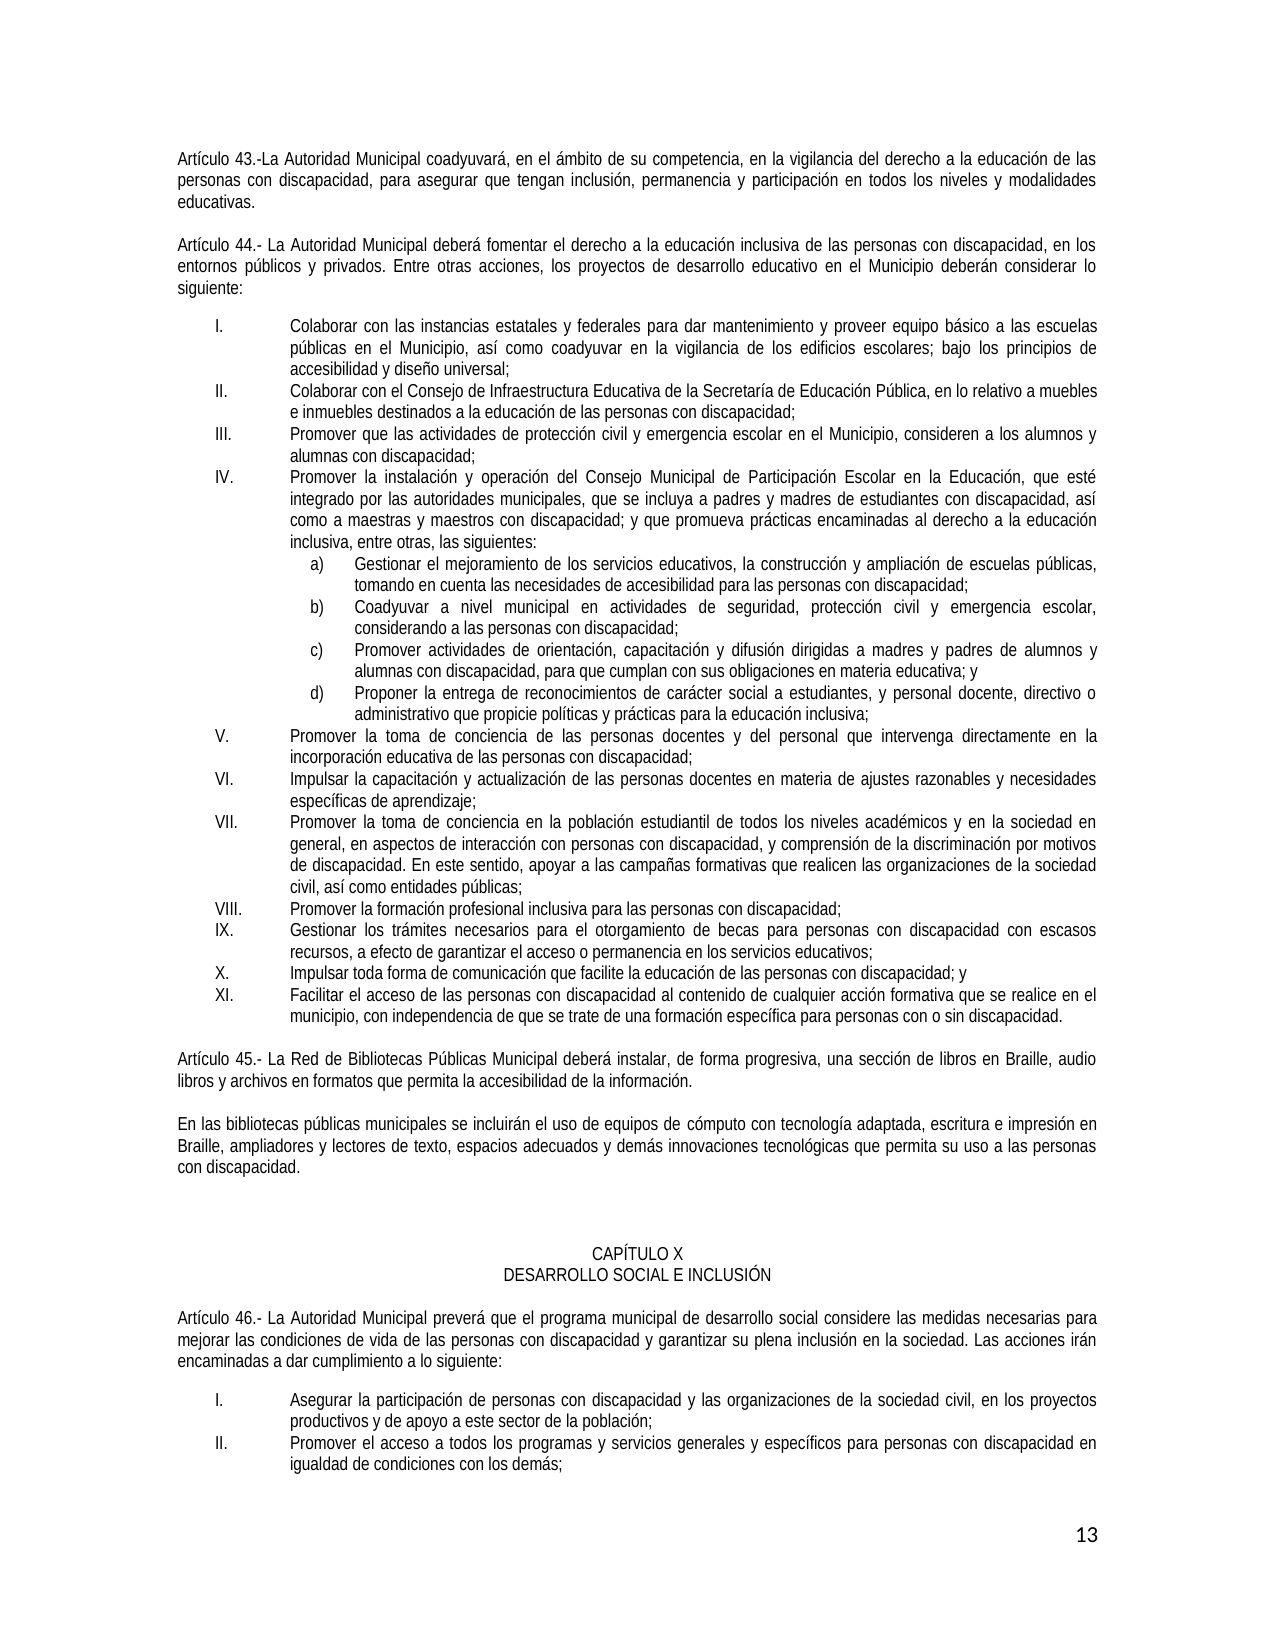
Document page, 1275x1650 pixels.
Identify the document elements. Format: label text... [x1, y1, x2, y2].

list Coadyuvar a nivel municipal en actividades de seguridad, protección civil y emergencia escolar, considerando a las personas con discapacidad; [310, 596, 1098, 639]
list Promover actividades de orientación, capacitación y difusión dirigidas a madres y padres de alumnos y alumnas con discapacidad, para que cumplan con sus obligaciones en materia educativa; y [310, 639, 1098, 682]
list Promover la formación profesional inclusiva para las personas con discapacidad; [215, 897, 1098, 919]
text Artículo 44.- La Autoridad Municipal deberá fomentar el derecho a la educación inclusiva de las personas con discapacidad, en los entornos públicos y privados. Entre otras acciones, los proyectos de desarrollo educativo en el Municipio deberán considerar lo siguiente: [177, 234, 1098, 298]
list Colaborar con las instancias estatales y federales para dar mantenimiento y proveer equipo básico a las escuelas públicas en el Municipio, así como coadyuvar en la vigilancia de los edificios escolares; bajo los principios de accesibilidad y diseño universal; [215, 315, 1098, 380]
list Gestionar los trámites necesarios para el otorgamiento de becas para personas con discapacidad con escasos recursos, a efecto de garantizar el acceso o permanencia en los servicios educativos; [215, 919, 1098, 962]
list Impulsar toda forma de comunicación que facilite la educación de las personas con discapacidad; y [215, 962, 1098, 984]
text DESARROLLO SOCIAL E INCLUSIÓN [177, 1264, 1098, 1286]
list Facilitar el acceso de las personas con discapacidad al contenido de cualquier acción formativa que se realice en el municipio, con independencia de que se trate de una formación específica para personas con o sin discapacidad. [215, 984, 1098, 1027]
text Artículo 46.- La Autoridad Municipal preverá que el programa municipal de desarrollo social considere las medidas necesarias para mejorar las condiciones de vida de las personas con discapacidad y garantizar su plena inclusión en la sociedad. Las acciones irán encaminadas a dar cumplimiento a lo siguiente: [177, 1307, 1098, 1372]
list Impulsar la capacitación y actualización de las personas docentes en materia de ajustes razonables y necesidades específicas de aprendizaje; [215, 768, 1098, 811]
text Artículo 45.- La Red de Bibliotecas Públicas Municipal deberá instalar, de forma progresiva, una sección de libros en Braille, audio libros y archivos en formatos que permita la accesibilidad de la información. [177, 1048, 1098, 1091]
text CAPÍTULO X [177, 1242, 1098, 1264]
text Artículo 43.-La Autoridad Municipal coadyuvará, en el ámbito de su competencia, en la vigilancia del derecho a la educación de las personas con discapacidad, para asegurar que tengan inclusión, permanencia y participación en todos los niveles y modalidades educativas. [177, 148, 1098, 212]
list Proponer la entrega de reconocimientos de carácter social a estudiantes, y personal docente, directivo o administrativo que propicie políticas y prácticas para la educación inclusiva; [310, 682, 1098, 725]
list Promover que las actividades de protección civil y emergencia escolar en el Municipio, consideren a los alumnos y alumnas con discapacidad; [215, 423, 1098, 466]
list Colaborar con el Consejo de Infraestructura Educativa de la Secretaría de Educación Pública, en lo relativo a muebles e inmuebles destinados a la educación de las personas con discapacidad; [215, 380, 1098, 423]
list Promover la instalación y operación del Consejo Municipal de Participación Escolar en la Educación, que esté integrado por las autoridades municipales, que se incluya a padres y madres de estudiantes con discapacidad, así como a maestras y maestros con discapacidad; y que promueva prácticas encaminadas al derecho a la educación inclusiva, entre otras, las siguientes: [215, 466, 1098, 552]
text En las bibliotecas públicas municipales se incluirán el uso de equipos de cómputo con tecnología adaptada, escritura e impresión en Braille, ampliadores y lectores de texto, espacios adecuados y demás innovaciones tecnológicas que permita su uso a las personas con discapacidad. [177, 1113, 1098, 1178]
list Asegurar la participación de personas con discapacidad y las organizaciones de la sociedad civil, en los proyectos productivos y de apoyo a este sector de la población; [215, 1388, 1098, 1432]
list Promover el acceso a todos los programas y servicios generales y específicos para personas con discapacidad en igualdad de condiciones con los demás; [215, 1432, 1098, 1475]
list Promover la toma de conciencia de las personas docentes y del personal que intervenga directamente en la incorporación educativa de las personas con discapacidad; [215, 725, 1098, 768]
list Promover la toma de conciencia en la población estudiantil de todos los niveles académicos y en la sociedad en general, en aspectos de interacción con personas con discapacidad, y comprensión de la discriminación por motivos de discapacidad. En este sentido, apoyar a las campañas formativas que realicen las organizaciones de la sociedad civil, así como entidades públicas; [215, 811, 1098, 897]
list Gestionar el mejoramiento de los servicios educativos, la construcción y ampliación de escuelas públicas, tomando en cuenta las necesidades de accesibilidad para las personas con discapacidad; [310, 552, 1098, 596]
